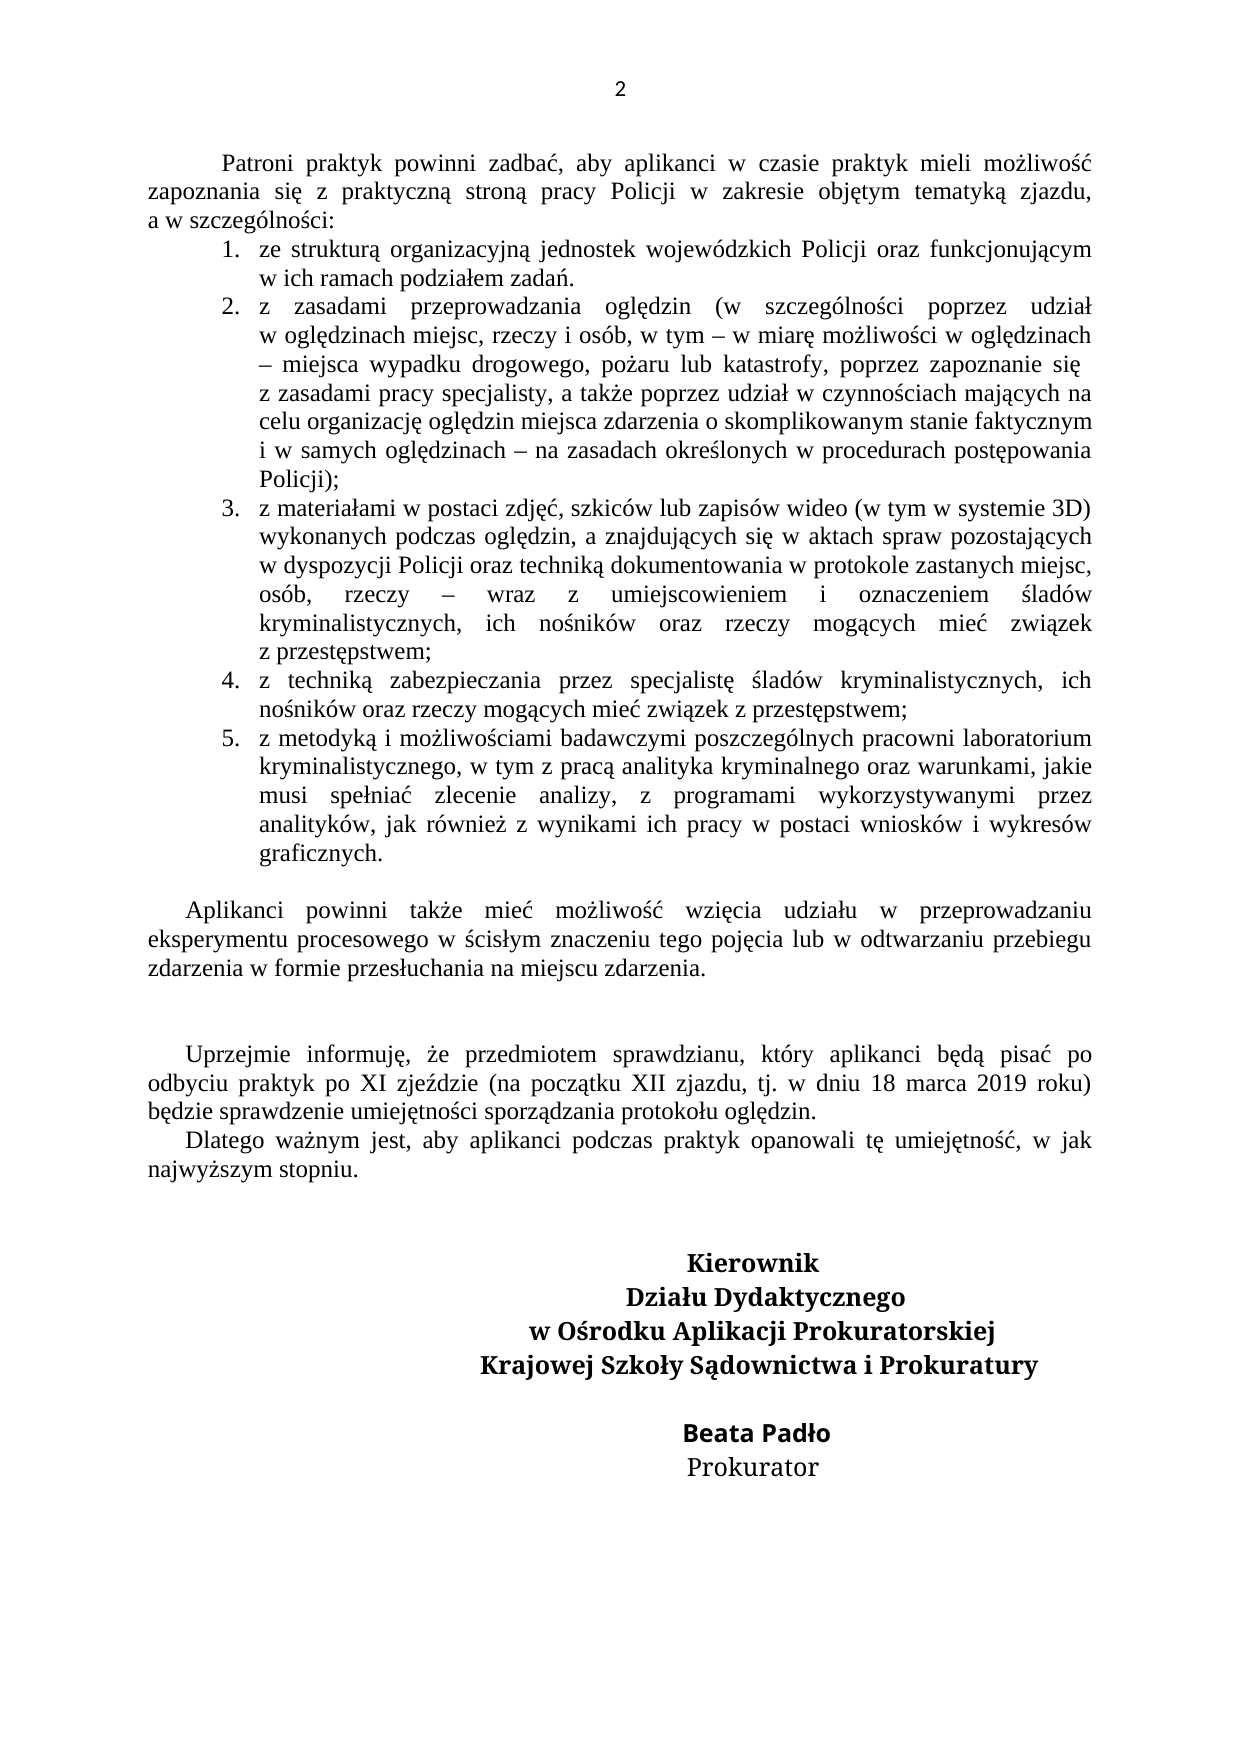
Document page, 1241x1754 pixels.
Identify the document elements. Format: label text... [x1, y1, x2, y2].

list z materiałami w postaci zdjęć, szkiców lub zapisów wideo (w tym w systemie 3D) wykonanych podczas oględzin, a znajdujących się w aktach spraw pozostających w dyspozycji Policji oraz techniką dokumentowania w protokole zastanych miejsc, osób, rzeczy – wraz z umiejscowieniem i oznaczeniem śladów kryminalistycznych, ich nośników oraz rzeczy mogących mieć związek z przestępstwem; [221, 493, 1093, 665]
text Działu Dydaktycznego [148, 1279, 1093, 1313]
text Prokurator [148, 1450, 1093, 1484]
list z techniką zabezpieczania przez specjalistę śladów kryminalistycznych, ich nośników oraz rzeczy mogących mieć związek z przestępstwem; [221, 665, 1093, 723]
text Kierownik [148, 1245, 1093, 1279]
text Beata Padło [148, 1416, 1093, 1450]
text Krajowej Szkoły Sądownictwa i Prokuratury [148, 1348, 1093, 1382]
list z metodyką i możliwościami badawczymi poszczególnych pracowni laboratorium kryminalistycznego, w tym z pracą analityka kryminalnego oraz warunkami, jakie musi spełniać zlecenie analizy, z programami wykorzystywanymi przez analityków, jak również z wynikami ich pracy w postaci wniosków i wykresów graficznych. [221, 723, 1093, 866]
text Dlatego ważnym jest, aby aplikanci podczas praktyk opanowali tę umiejętność, w jak najwyższym stopniu. [148, 1125, 1093, 1183]
text Patroni praktyk powinni zadbać, aby aplikanci w czasie praktyk mieli możliwość zapoznania się z praktyczną stroną pracy Policji w zakresie objętym tematyką zjazdu, a w szczególności: [148, 148, 1093, 234]
text Uprzejmie informuję, że przedmiotem sprawdzianu, który aplikanci będą pisać po odbyciu praktyk po XI zjeździe (na początku XII zjazdu, tj. w dniu 18 marca 2019 roku) będzie sprawdzenie umiejętności sporządzania protokołu oględzin. [148, 1039, 1093, 1125]
text Aplikanci powinni także mieć możliwość wzięcia udziału w przeprowadzaniu eksperymentu procesowego w ścisłym znaczeniu tego pojęcia lub w odtwarzaniu przebiegu zdarzenia w formie przesłuchania na miejscu zdarzenia. [148, 895, 1093, 981]
list z zasadami przeprowadzania oględzin (w szczególności poprzez udział w oględzinach miejsc, rzeczy i osób, w tym – w miarę możliwości w oględzinach – miejsca wypadku drogowego, pożaru lub katastrofy, poprzez zapoznanie się z zasadami pracy specjalisty, a także poprzez udział w czynnościach mających na celu organizację oględzin miejsca zdarzenia o skomplikowanym stanie faktycznym i w samych oględzinach – na zasadach określonych w procedurach postępowania Policji); [221, 291, 1093, 493]
text w Ośrodku Aplikacji Prokuratorskiej [148, 1313, 1093, 1348]
list ze strukturą organizacyjną jednostek wojewódzkich Policji oraz funkcjonującym w ich ramach podziałem zadań. [221, 234, 1093, 291]
